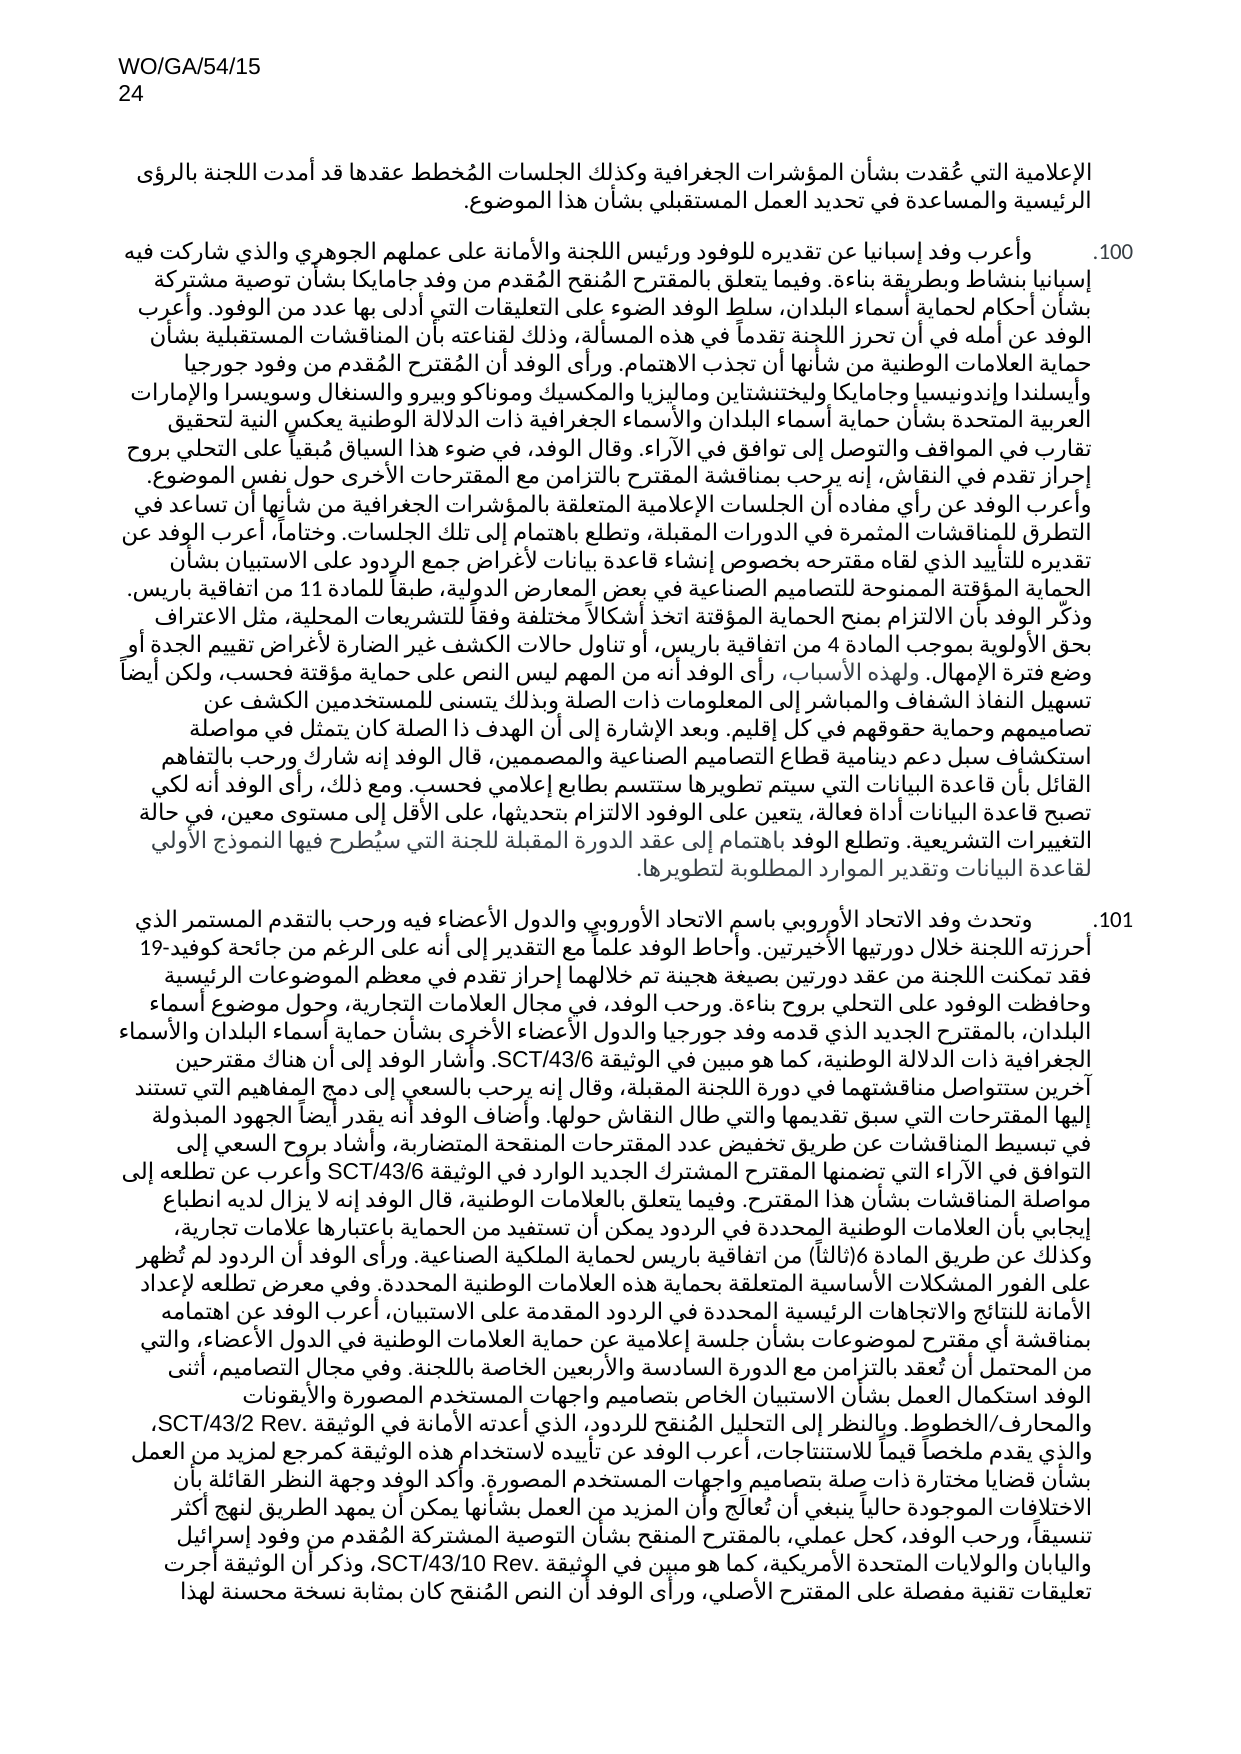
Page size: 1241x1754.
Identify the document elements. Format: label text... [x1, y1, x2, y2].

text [118, 905, 1092, 1605]
text وأعرب وفد إسبانيا عن تقديره للوفود ورئيس اللجنة والأمانة على عملهم الجوهري والذي شاركت فيه إسبانيا بنشاط وبطريقة بناءة. وفيما يتعلق بالمقترح المُنقح المُقدم من وفد جامايكا بشأن توصية مشتركة بشأن أحكام لحماية أسماء البلدان، سلط الوفد الضوء على التعليقات التي أدلى بها عدد من الوفود. وأعرب الوفد عن أمله في أن تحرز اللجنة تقدماً في هذه المسألة، وذلك لقناعته بأن المناقشات المستقبلية بشأن حماية العلامات الوطنية من شأنها أن تجذب الاهتمام. ورأى الوفد أن المُقترح المُقدم من وفود جورجيا وأيسلندا وإندونيسيا وجامايكا وليختنشتاين وماليزيا والمكسيك وموناكو وبيرو والسنغال وسويسرا والإمارات العربية المتحدة بشأن حماية أسماء البلدان والأسماء الجغرافية ذات الدلالة الوطنية يعكس النية لتحقيق تقارب في المواقف والتوصل إلى توافق في الآراء. وقال الوفد، في ضوء هذا السياق مُبقياً على التحلي بروح إحراز تقدم في النقاش، إنه يرحب بمناقشة المقترح بالتزامن مع المقترحات الأخرى حول نفس الموضوع. وأعرب الوفد عن رأي مفاده أن الجلسات الإعلامية المتعلقة بالمؤشرات الجغرافية من شأنها أن تساعد في التطرق للمناقشات المثمرة في الدورات المقبلة، وتطلع باهتمام إلى تلك الجلسات. وختاماً، أعرب الوفد عن تقديره للتأييد الذي لقاه مقترحه بخصوص إنشاء قاعدة بيانات لأغراض جمع الردود على الاستبيان بشأن الحماية المؤقتة الممنوحة للتصاميم الصناعية في بعض المعارض الدولية، طبقاً للمادة 11 من اتفاقية باريس. وذكّر الوفد بأن الالتزام بمنح الحماية المؤقتة اتخذ أشكالاً مختلفة وفقاً للتشريعات المحلية، مثل الاعتراف بحق الأولوية بموجب المادة 4 من اتفاقية باريس، أو تناول حالات الكشف غير الضارة لأغراض تقييم الجدة أو وضع فترة الإمهال. ولهذه الأسباب، رأى الوفد أنه من المهم ليس النص على حماية مؤقتة فحسب، ولكن أيضاً تسهيل النفاذ الشفاف والمباشر إلى المعلومات ذات الصلة وبذلك يتسنى للمستخدمين الكشف عن تصاميمهم وحماية حقوقهم في كل إقليم. وبعد الإشارة إلى أن الهدف ذا الصلة كان يتمثل في مواصلة استكشاف سبل دعم دينامية قطاع التصاميم الصناعية والمصممين، قال الوفد إنه شارك ورحب بالتفاهم القائل بأن قاعدة البيانات التي سيتم تطويرها ستتسم بطابع إعلامي فحسب. ومع ذلك، رأى الوفد أنه لكي تصبح قاعدة البيانات أداة فعالة، يتعين على الوفود الالتزام بتحديثها، على الأقل إلى مستوى معين، في حالة التغييرات التشريعية. وتطلع الوفد باهتمام إلى عقد الدورة المقبلة للجنة التي سيُطرح فيها النموذج الأولي لقاعدة البيانات وتقدير الموارد المطلوبة لتطويرها. [118, 237, 1092, 882]
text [118, 158, 1092, 214]
